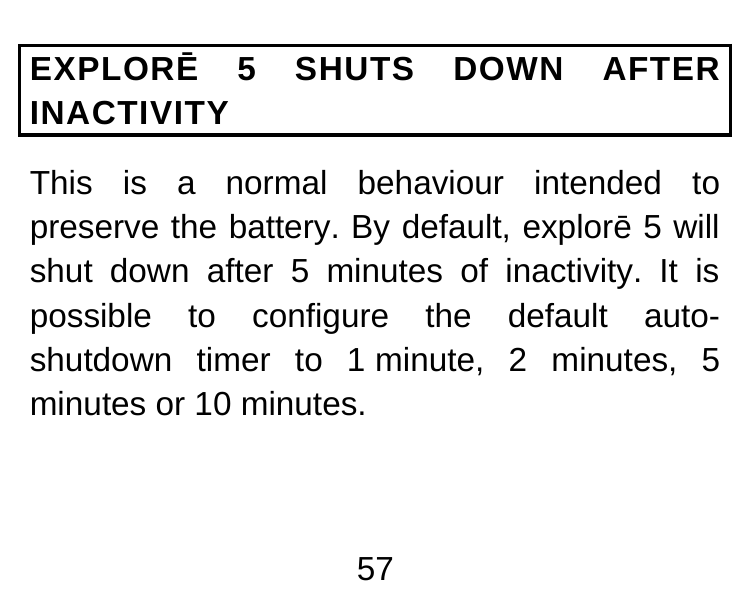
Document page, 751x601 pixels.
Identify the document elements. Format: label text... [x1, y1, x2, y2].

subtitle explorē 5 shuts down after inactivity [21, 47, 729, 133]
text This is a normal behaviour intended to preserve the battery. By default, explorē 5 will shut down after 5 minutes of inactivity. It is possible to configure the default auto-shutdown timer to 1 minute, 2 minutes, 5 minutes or 10 minutes. [29, 163, 721, 422]
